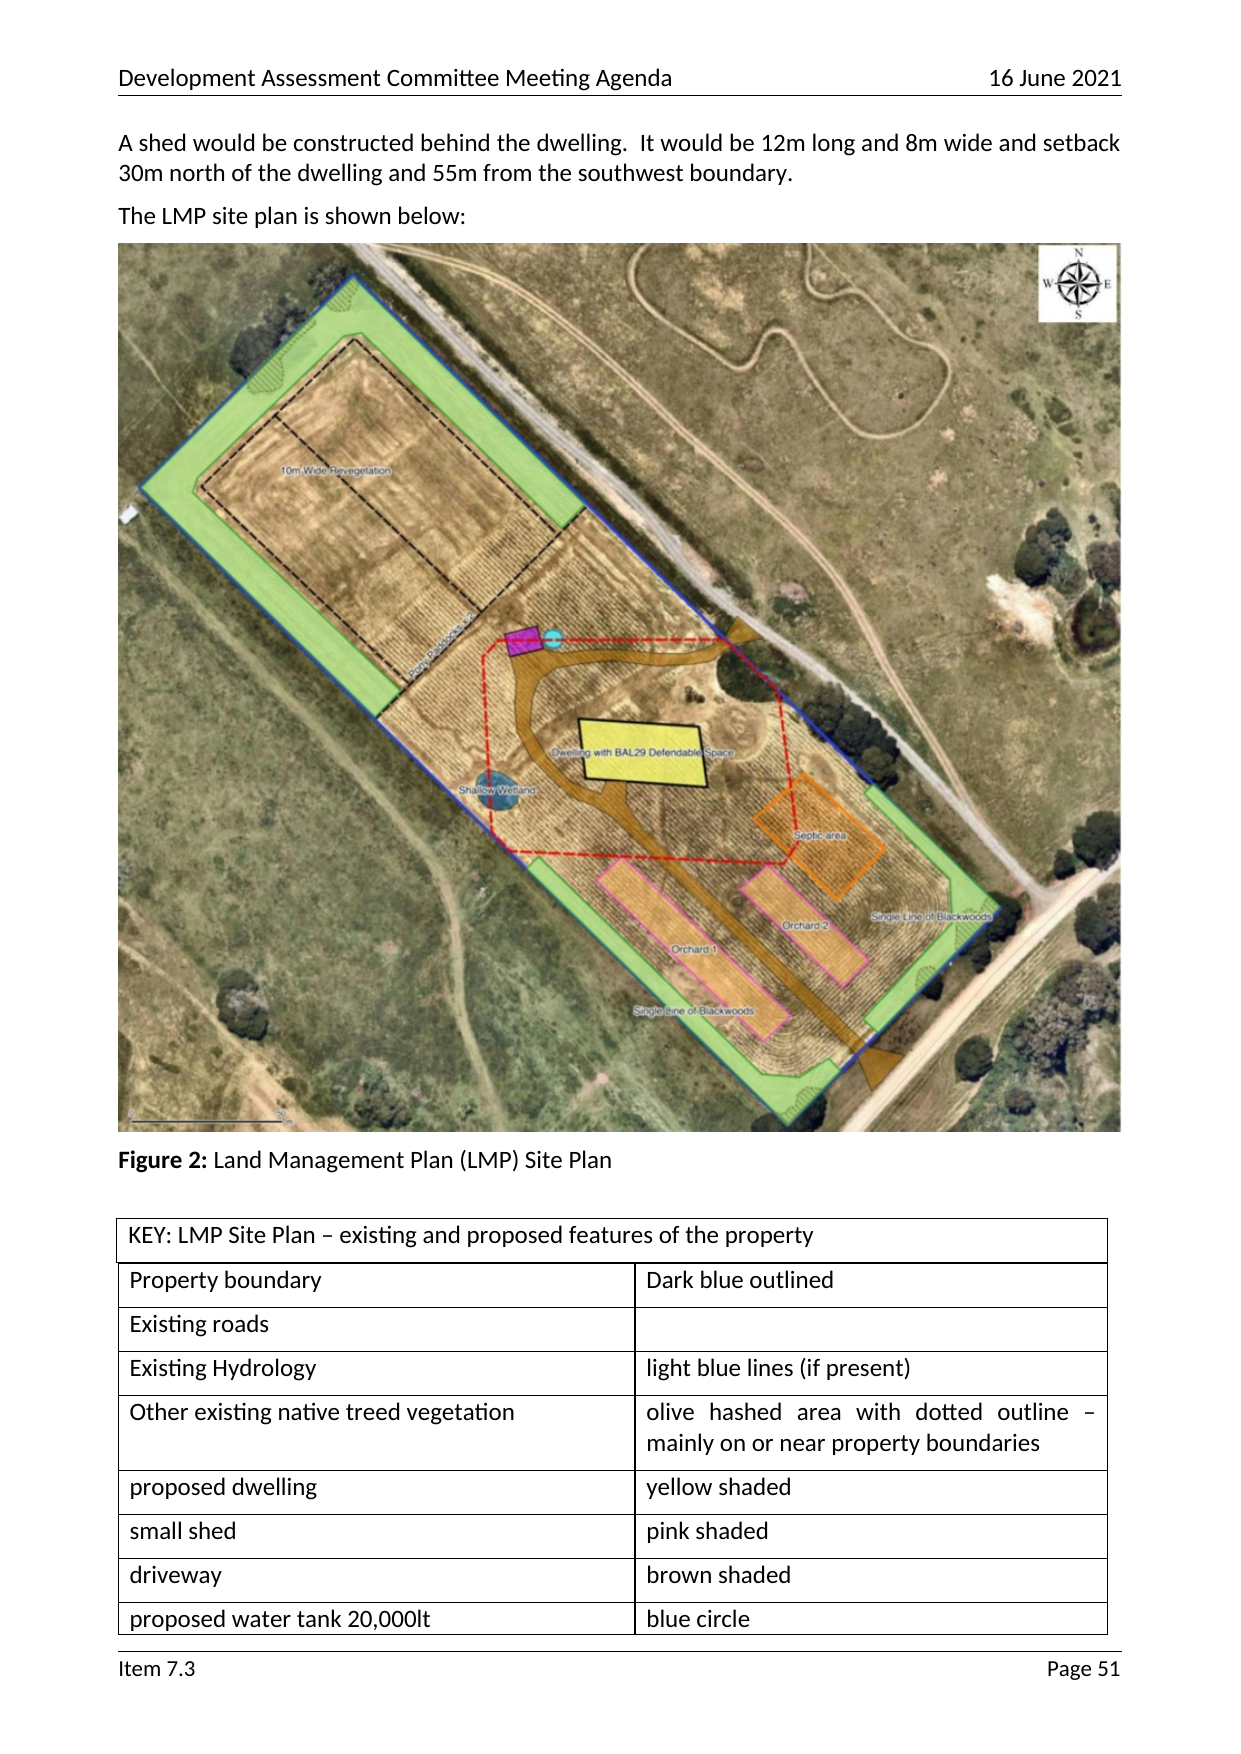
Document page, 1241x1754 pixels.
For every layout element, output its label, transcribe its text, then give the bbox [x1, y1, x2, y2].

table_cell Existing roads [119, 1308, 634, 1351]
table_header Property boundary [119, 1264, 634, 1307]
table_cell Other existing native treed vegetation [119, 1396, 634, 1470]
text The LMP site plan is shown below: [118, 201, 1122, 231]
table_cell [119, 1603, 634, 1633]
table_header Dark blue outlined [636, 1264, 1107, 1307]
table_cell brown shaded [636, 1559, 1107, 1602]
table_cell blue circle [636, 1603, 1107, 1633]
table_cell yellow shaded [636, 1471, 1107, 1514]
table_cell pink shaded [636, 1515, 1107, 1558]
picture [118, 243, 1123, 1132]
table_cell proposed dwelling [119, 1471, 634, 1514]
table_cell small shed [119, 1515, 634, 1558]
text A shed would be constructed behind the dwelling. It would be 12m long and 8m wide and setback 30m north of the dwelling and 55m from the southwest boundary. [118, 127, 1122, 188]
table_cell olive hashed area with dotted outline – mainly on or near property boundaries [636, 1396, 1107, 1470]
table_cell [636, 1308, 1107, 1351]
table_cell driveway [119, 1559, 634, 1602]
text Figure 2: Land Management Plan (LMP) Site Plan [118, 1144, 1122, 1175]
table_cell Existing Hydrology [119, 1352, 634, 1395]
table_header KEY: LMP Site Plan – existing and proposed features of the property [117, 1219, 1107, 1262]
table_cell light blue lines (if present) [636, 1352, 1107, 1395]
